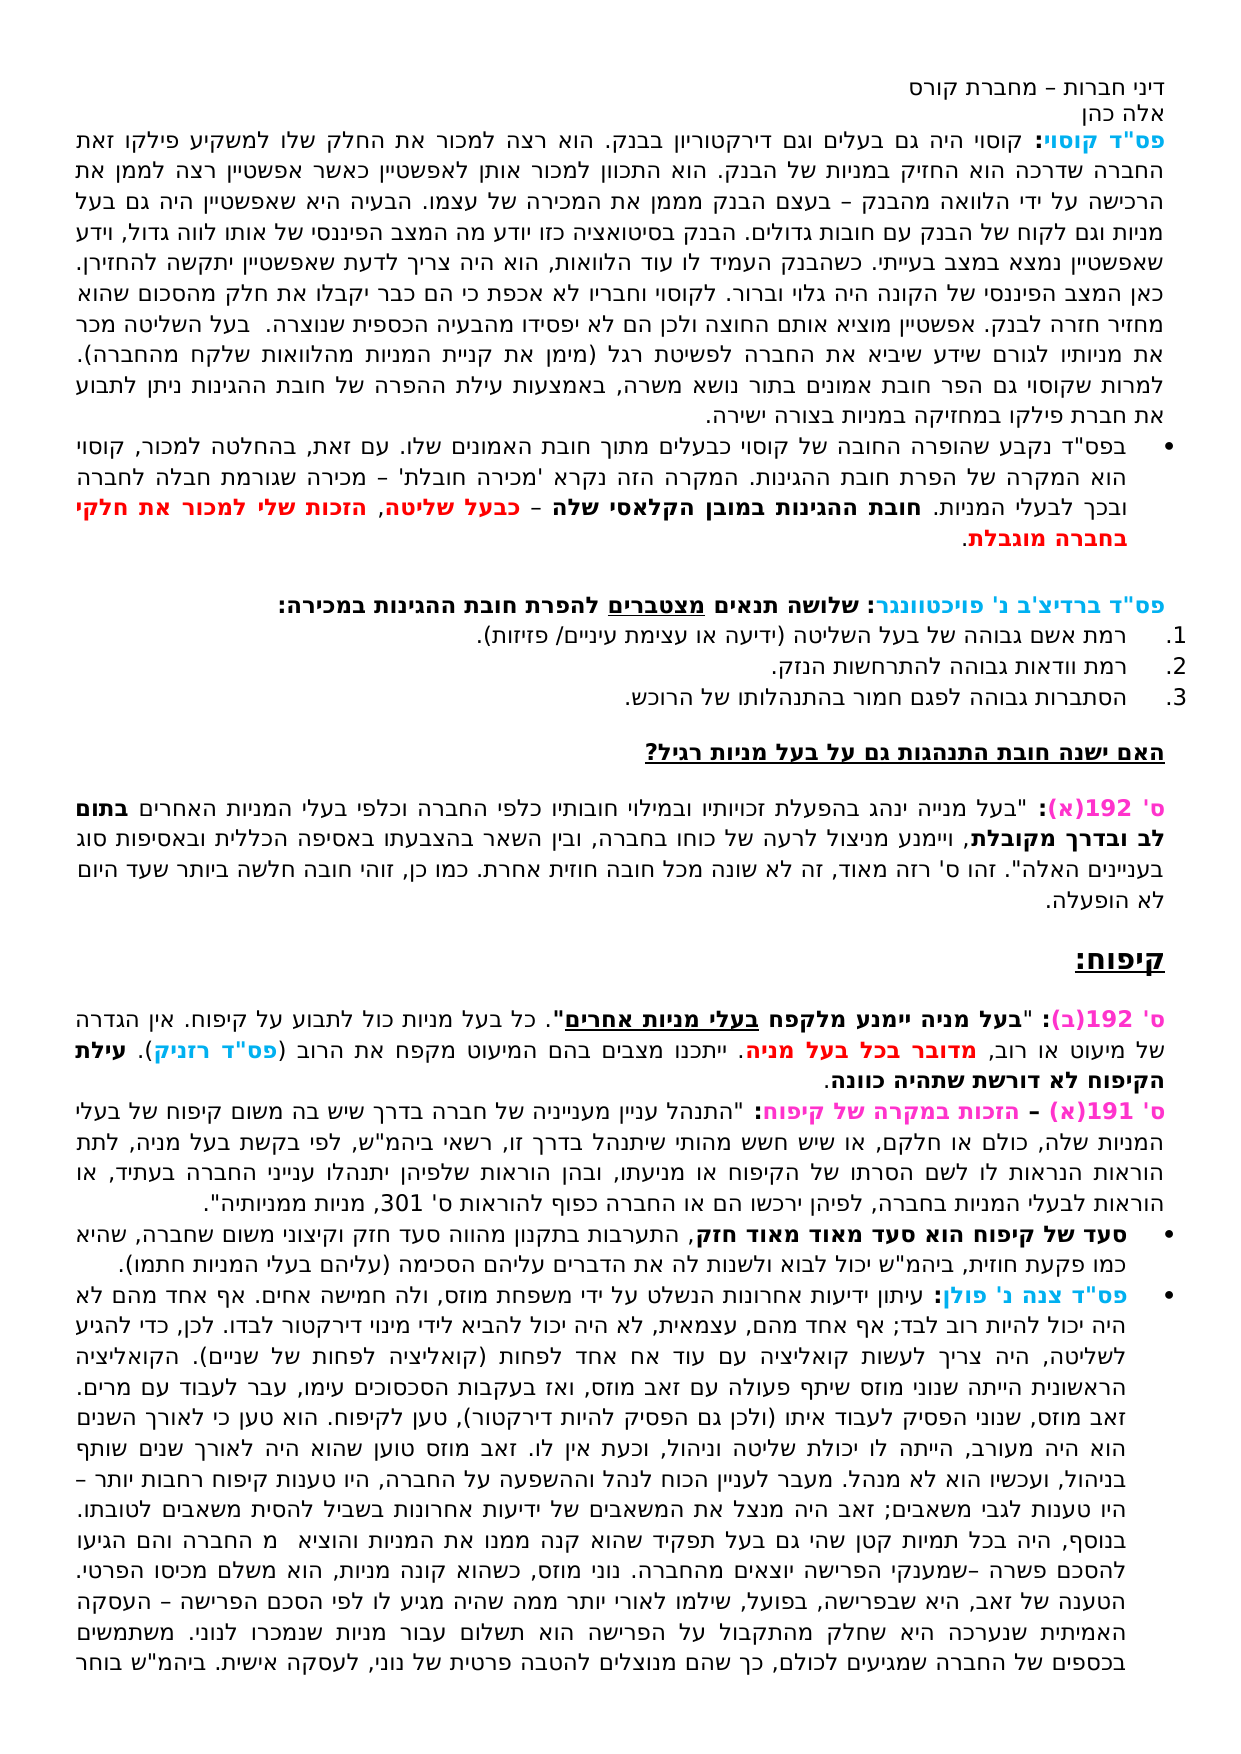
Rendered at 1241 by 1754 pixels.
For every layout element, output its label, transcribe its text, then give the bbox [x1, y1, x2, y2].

list רמת וודאות גבוהה להתרחשות הנזק. [75, 653, 1165, 680]
list סעד של קיפוח הוא סעד מאוד מאוד חזק, התערבות בתקנון מהווה סעד חזק וקיצוני משום שחברה, שהיא כמו פקעת חוזית, ביהמ"ש יכול לבוא ולשנות לה את הדברים עליהם הסכימה (עליהם בעלי המניות חתמו). [75, 1221, 1165, 1278]
list הסתברות גבוהה לפגם חמור בהתנהלותו של הרוכש. [75, 684, 1165, 710]
text ס' 191(א) – הזכות במקרה של קיפוח: "התנהל עניין מענייניה של חברה בדרך שיש בה משום קיפוח של בעלי המניות שלה, כולם או חלקם, או שיש חשש מהותי שיתנהל בדרך זו, רשאי ביהמ"ש, לפי בקשת בעל מניה, לתת הוראות הנראות לו לשם הסרתו של הקיפוח או מניעתו, ובהן הוראות שלפיהן יתנהלו ענייני החברה בעתיד, או הוראות לבעלי המניות בחברה, לפיהן ירכשו הם או החברה כפוף להוראות ס' 301, מניות ממניותיה". [75, 1098, 1165, 1217]
text ס' 192(ב): "בעל מניה יימנע מלקפח בעלי מניות אחרים". כל בעל מניות כול לתבוע על קיפוח. אין הגדרה של מיעוט או רוב, מדובר בכל בעל מניה. ייתכנו מצבים בהם המיעוט מקפח את הרוב (פס"ד רזניק). עילת הקיפוח לא דורשת שתהיה כוונה. [75, 1006, 1165, 1094]
text פס"ד ברדיצ'ב נ' פויכטוונגר: שלושה תנאים מצטברים להפרת חובת ההגינות במכירה: [75, 592, 1165, 618]
text קיפוח: [75, 942, 1165, 976]
list רמת אשם גבוהה של בעל השליטה (ידיעה או עצימת עיניים/ פזיזות). [75, 622, 1165, 649]
list בפס"ד נקבע שהופרה החובה של קוסוי כבעלים מתוך חובת האמונים שלו. עם זאת, בהחלטה למכור, קוסוי הוא המקרה של הפרת חובת ההגינות. המקרה הזה נקרא 'מכירה חובלת' – מכירה שגורמת חבלה לחברה ובכך לבעלי המניות. חובת ההגינות במובן הקלאסי שלה – כבעל שליטה, הזכות שלי למכור את חלקי בחברה מוגבלת. [75, 433, 1165, 552]
text ס' 192(א): "בעל מנייה ינהג בהפעלת זכויותיו ובמילוי חובותיו כלפי החברה וכלפי בעלי המניות האחרים בתום לב ובדרך מקובלת, ויימנע מניצול לרעה של כוחו בחברה, ובין השאר בהצבעתו באסיפה הכללית ובאסיפות סוג בעניינים האלה". זהו ס' רזה מאוד, זה לא שונה מכל חובה חוזית אחרת. כמו כן, זוהי חובה חלשה ביותר שעד היום לא הופעלה. [75, 795, 1165, 913]
text פס"ד קוסוי: קוסוי היה גם בעלים וגם דירקטוריון בבנק. הוא רצה למכור את החלק שלו למשקיע פילקו זאת החברה שדרכה הוא החזיק במניות של הבנק. הוא התכוון למכור אותן לאפשטיין כאשר אפשטיין רצה לממן את הרכישה על ידי הלוואה מהבנק – בעצם הבנק מממן את המכירה של עצמו. הבעיה היא שאפשטיין היה גם בעל מניות וגם לקוח של הבנק עם חובות גדולים. הבנק בסיטואציה כזו יודע מה המצב הפיננסי של אותו לווה גדול, וידע שאפשטיין נמצא במצב בעייתי. כשהבנק העמיד לו עוד הלוואות, הוא היה צריך לדעת שאפשטיין יתקשה להחזירן. כאן המצב הפיננסי של הקונה היה גלוי וברור. לקוסוי וחבריו לא אכפת כי הם כבר יקבלו את חלק מהסכום שהוא מחזיר חזרה לבנק. אפשטיין מוציא אותם החוצה ולכן הם לא יפסידו מהבעיה הכספית שנוצרה. בעל השליטה מכר את מניותיו לגורם שידע שיביא את החברה לפשיטת רגל (מימן את קניית המניות מהלוואות שלקח מהחברה). למרות שקוסוי גם הפר חובת אמונים בתור נושא משרה, באמצעות עילת ההפרה של חובת ההגינות ניתן לתבוע את חברת פילקו במחזיקה במניות בצורה ישירה. [75, 127, 1165, 429]
text האם ישנה חובת התנהגות גם על בעל מניות רגיל? [75, 739, 1165, 766]
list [75, 1282, 1165, 1676]
